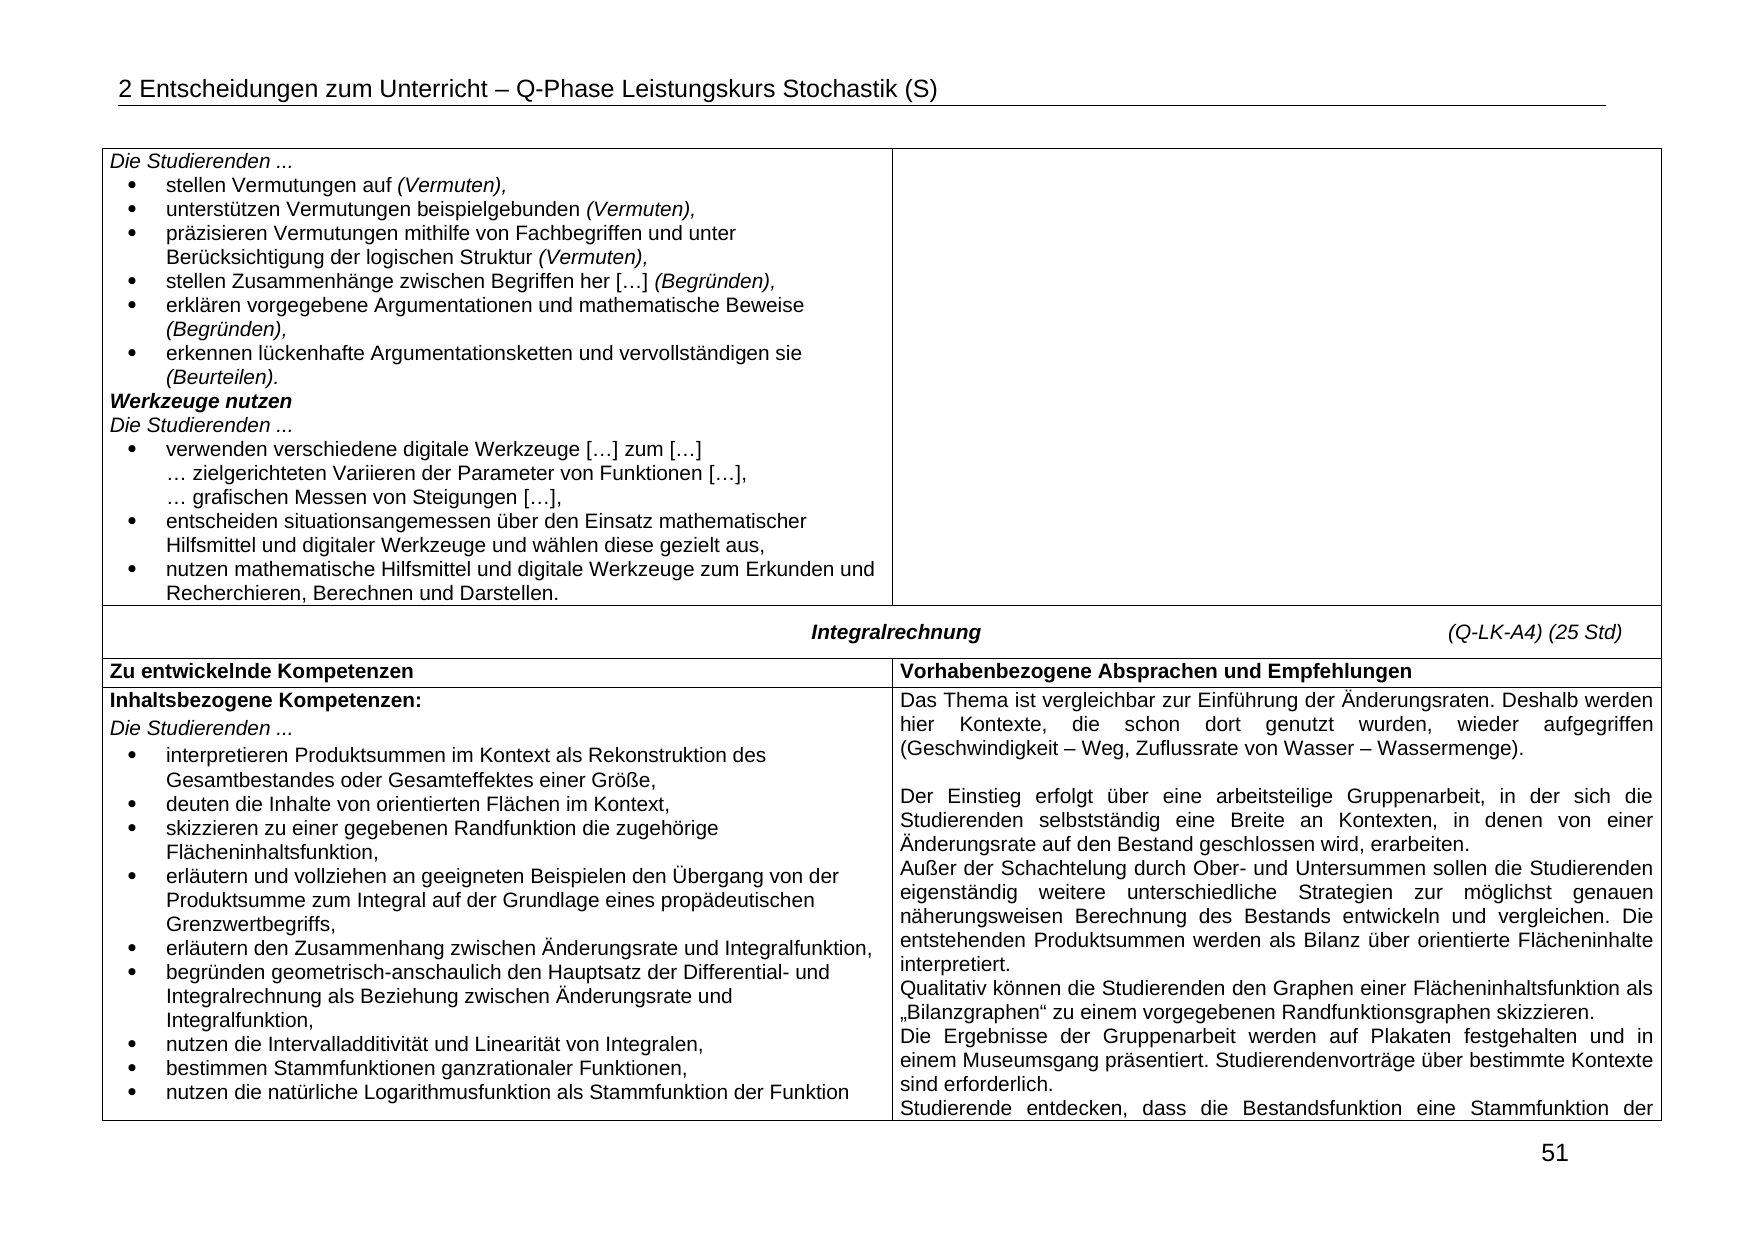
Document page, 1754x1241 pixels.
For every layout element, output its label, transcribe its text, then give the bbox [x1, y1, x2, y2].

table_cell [103, 149, 892, 605]
table_cell Zu entwickelnde Kompetenzen [103, 659, 892, 687]
table_cell Integralrechnung (Q-LK-A4) (25 Std) [103, 606, 1661, 658]
table_cell Vorhabenbezogene Absprachen und Empfehlungen [893, 659, 1661, 687]
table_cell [103, 688, 892, 1119]
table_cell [893, 688, 1661, 1119]
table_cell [893, 149, 1661, 605]
